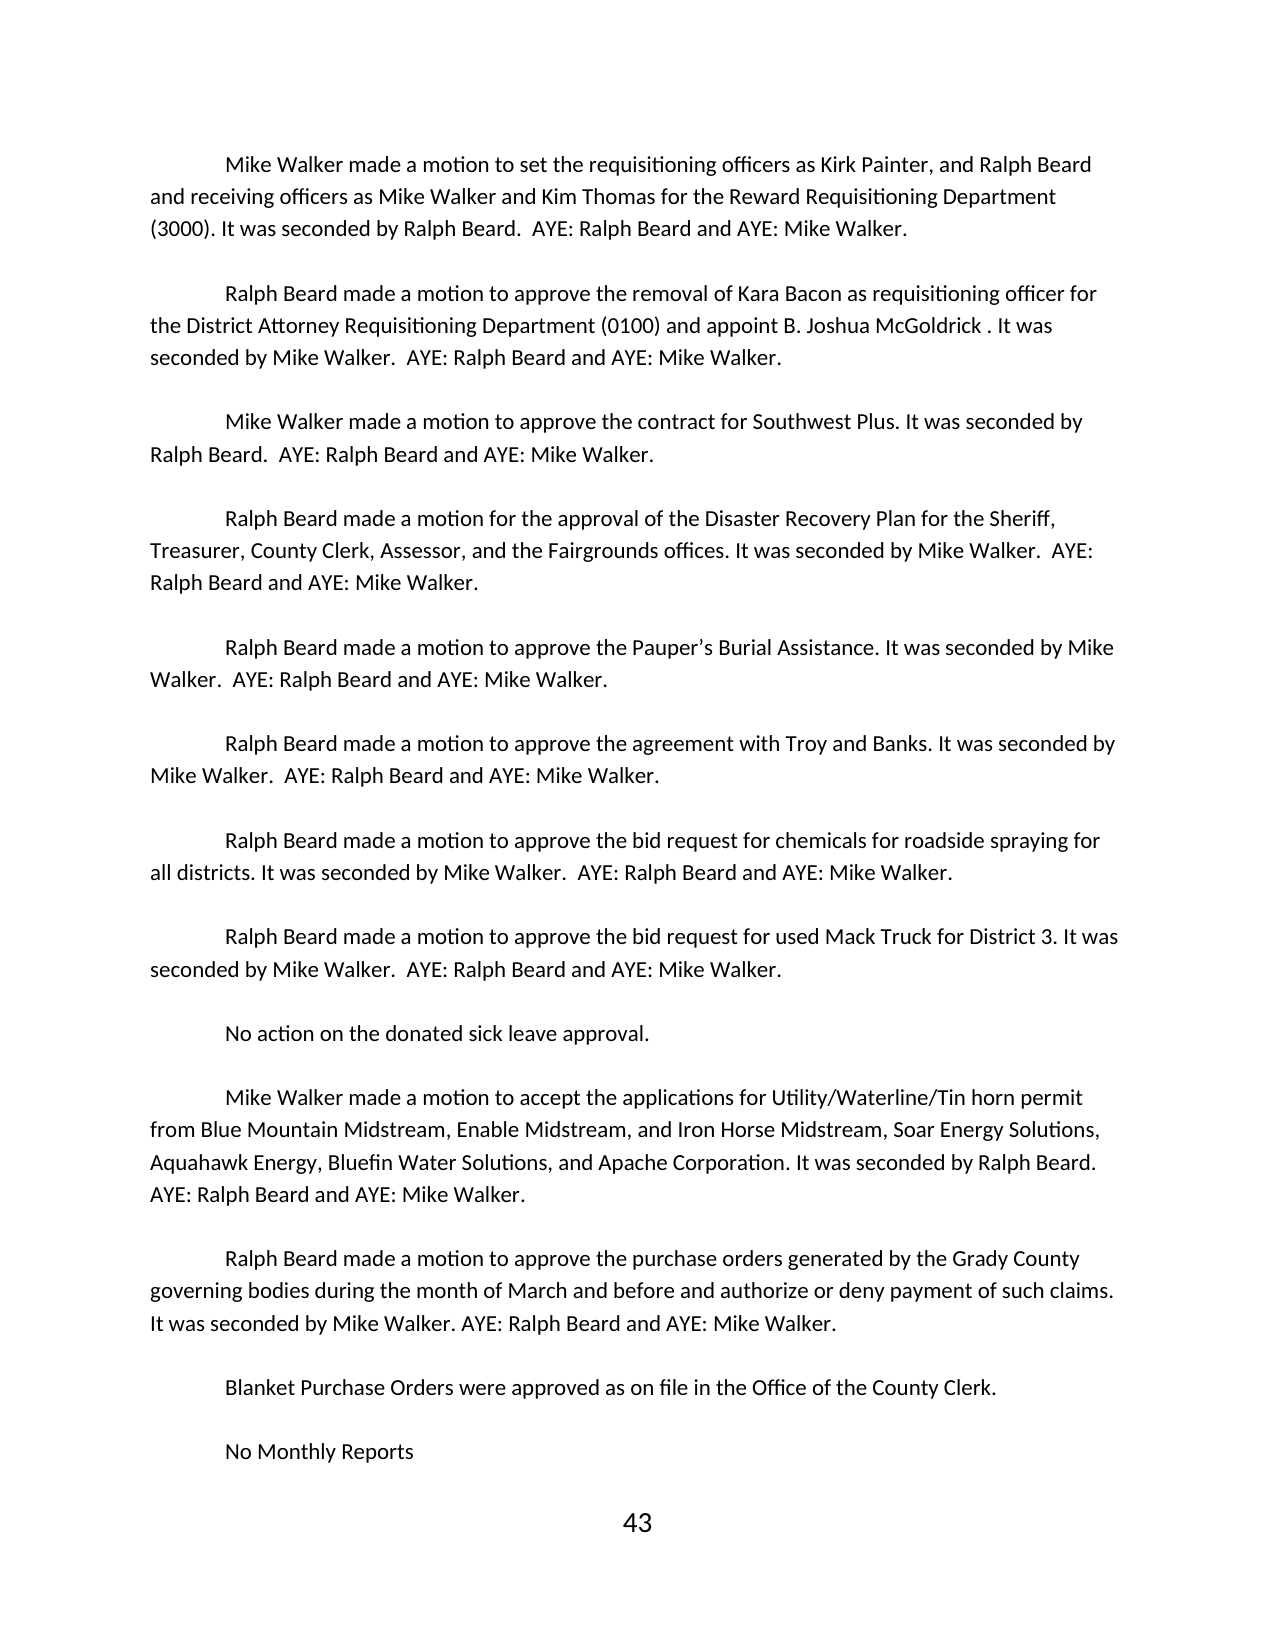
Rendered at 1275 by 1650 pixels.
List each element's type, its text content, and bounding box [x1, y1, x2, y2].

text Blanket Purchase Orders were approved as on file in the Office of the County Clerk. [150, 1373, 1125, 1401]
text Ralph Beard made a motion to approve the bid request for chemicals for roadside spraying for all districts. It was seconded by Mike Walker. AYE: Ralph Beard and AYE: Mike Walker. [150, 826, 1125, 886]
text Mike Walker made a motion to approve the contract for Southwest Plus. It was seconded by Ralph Beard. AYE: Ralph Beard and AYE: Mike Walker. [150, 407, 1125, 468]
text Ralph Beard made a motion to approve the removal of Kara Bacon as requisitioning officer for the District Attorney Requisitioning Department (0100) and appoint B. Joshua McGoldrick . It was seconded by Mike Walker. AYE: Ralph Beard and AYE: Mike Walker. [150, 279, 1125, 371]
text Ralph Beard made a motion to approve the bid request for used Mack Truck for District 3. It was seconded by Mike Walker. AYE: Ralph Beard and AYE: Mike Walker. [150, 922, 1125, 983]
text Ralph Beard made a motion to approve the Pauper’s Burial Assistance. It was seconded by Mike Walker. AYE: Ralph Beard and AYE: Mike Walker. [150, 633, 1125, 693]
text Ralph Beard made a motion to approve the agreement with Troy and Banks. It was seconded by Mike Walker. AYE: Ralph Beard and AYE: Mike Walker. [150, 729, 1125, 789]
text Ralph Beard made a motion to approve the purchase orders generated by the Grady County governing bodies during the month of March and before and authorize or deny payment of such claims. It was seconded by Mike Walker. AYE: Ralph Beard and AYE: Mike Walker. [150, 1244, 1125, 1337]
text Mike Walker made a motion to accept the applications for Utility/Waterline/Tin horn permit from Blue Mountain Midstream, Enable Midstream, and Iron Horse Midstream, Soar Energy Solutions, Aquahawk Energy, Bluefin Water Solutions, and Apache Corporation. It was seconded by Ralph Beard. AYE: Ralph Beard and AYE: Mike Walker. [150, 1083, 1125, 1208]
text Mike Walker made a motion to set the requisitioning officers as Kirk Painter, and Ralph Beard and receiving officers as Mike Walker and Kim Thomas for the Reward Requisitioning Department (3000). It was seconded by Ralph Beard. AYE: Ralph Beard and AYE: Mike Walker. [150, 150, 1125, 242]
text Ralph Beard made a motion for the approval of the Disaster Recovery Plan for the Sheriff, Treasurer, County Clerk, Assessor, and the Fairgrounds offices. It was seconded by Mike Walker. AYE: Ralph Beard and AYE: Mike Walker. [150, 504, 1125, 596]
text No action on the donated sick leave approval. [150, 1019, 1125, 1047]
text No Monthly Reports [150, 1437, 1125, 1466]
